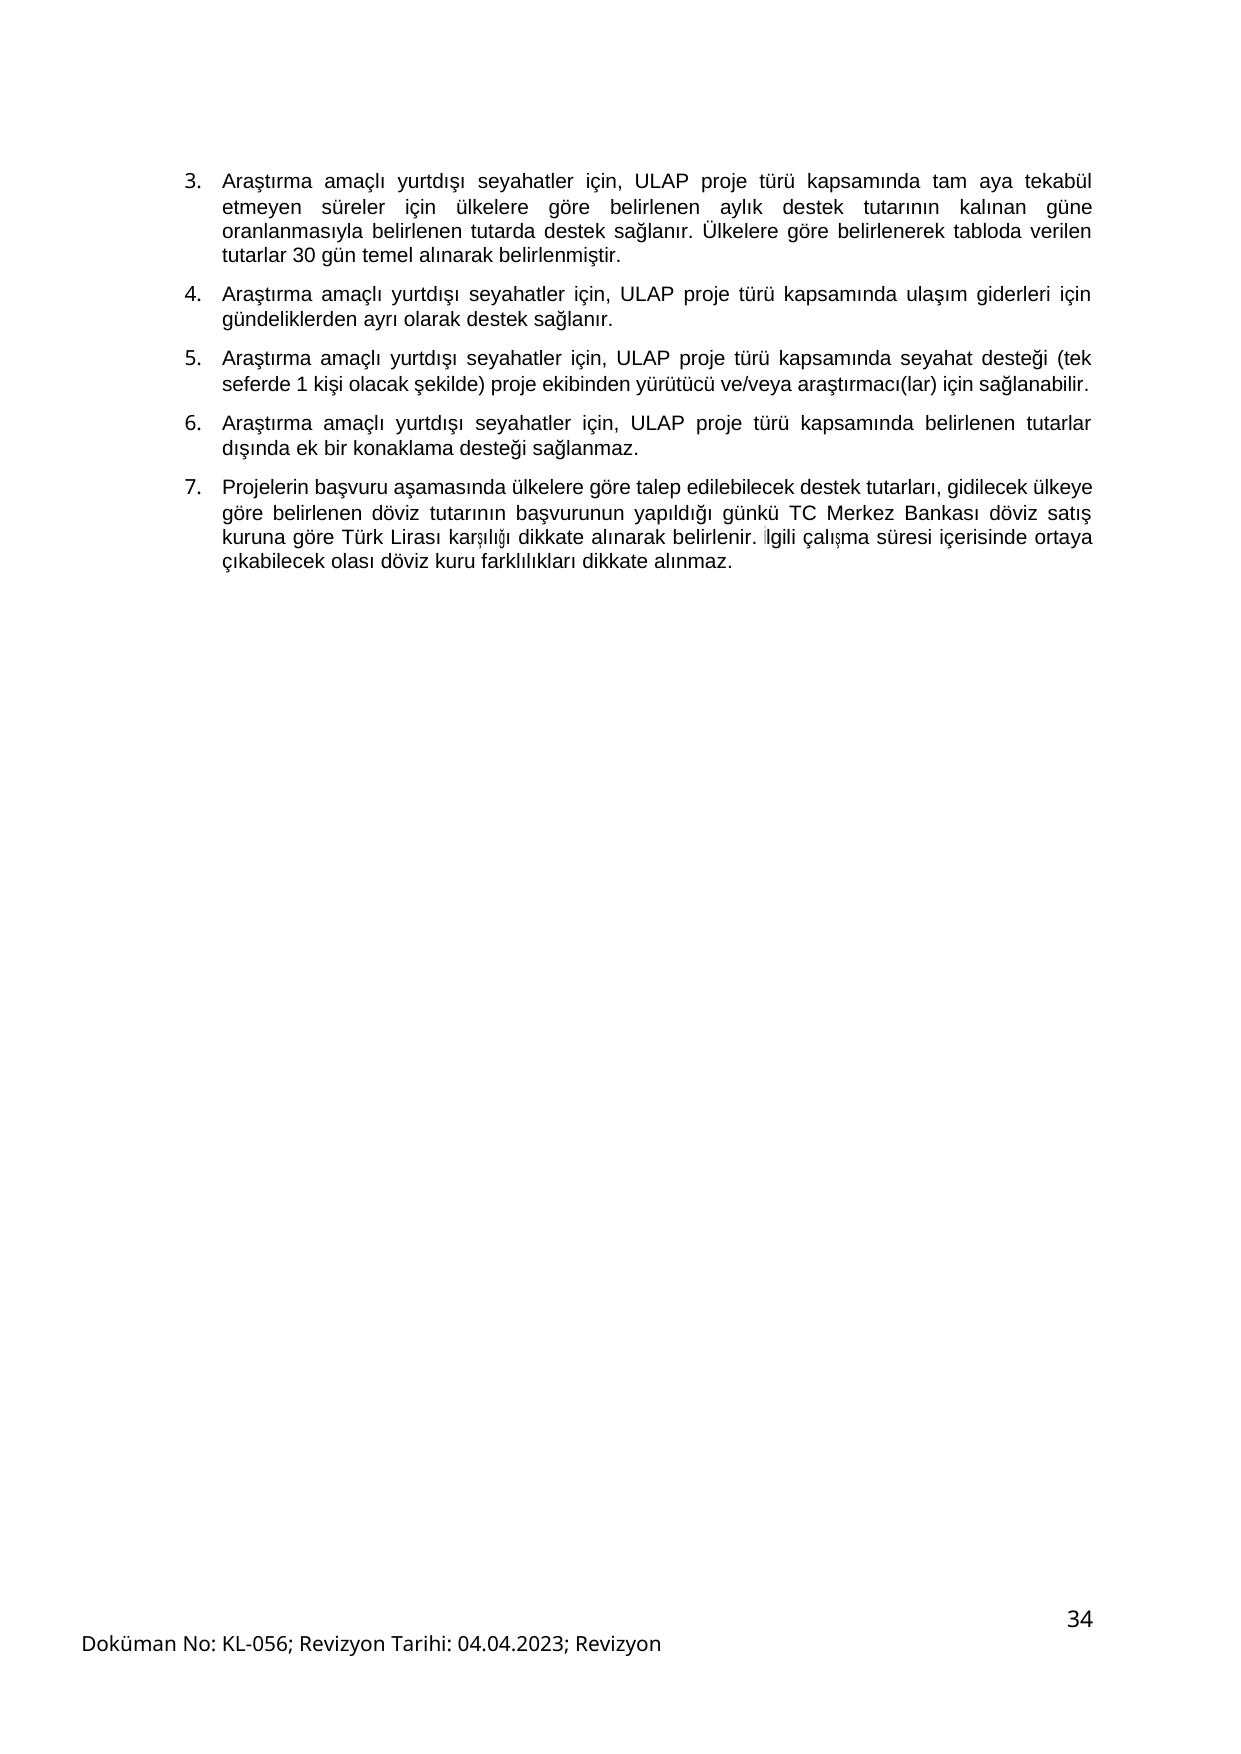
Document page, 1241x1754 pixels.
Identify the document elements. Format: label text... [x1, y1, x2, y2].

list Araştırma amaçlı yurtdışı seyahatler için, ULAP proje türü kapsamında seyahat desteği (tek seferde 1 kişi olacak şekilde) proje ekibinden yürütücü ve/veya araştırmacı(lar) için sağlanabilir. [184, 343, 1093, 396]
list Araştırma amaçlı yurtdışı seyahatler için, ULAP proje türü kapsamında ulaşım giderleri için gündeliklerden ayrı olarak destek sağlanır. [184, 279, 1093, 331]
list Araştırma amaçlı yurtdışı seyahatler için, ULAP proje türü kapsamında tam aya tekabül etmeyen süreler için ülkelere göre belirlenen aylık destek tutarının kalınan güne oranlanmasıyla belirlenen tutarda destek sağlanır. Ülkelere göre belirlenerek tabloda verilen tutarlar 30 gün temel alınarak belirlenmiştir. [184, 166, 1093, 267]
list Araştırma amaçlı yurtdışı seyahatler için, ULAP proje türü kapsamında belirlenen tutarlar dışında ek bir konaklama desteği sağlanmaz. [184, 408, 1093, 460]
list Projelerin başvuru aşamasında ülkelere göre talep edilebilecek destek tutarları, gidilecek ülkeye göre belirlenen döviz tutarının başvurunun yapıldığı günkü TC Merkez Bankası döviz satış kuruna göre Türk Lirası karşılığı dikkate alınarak belirlenir. İlgili çalışma süresi içerisinde ortaya çıkabilecek olası döviz kuru farklılıkları dikkate alınmaz. [184, 472, 1093, 572]
